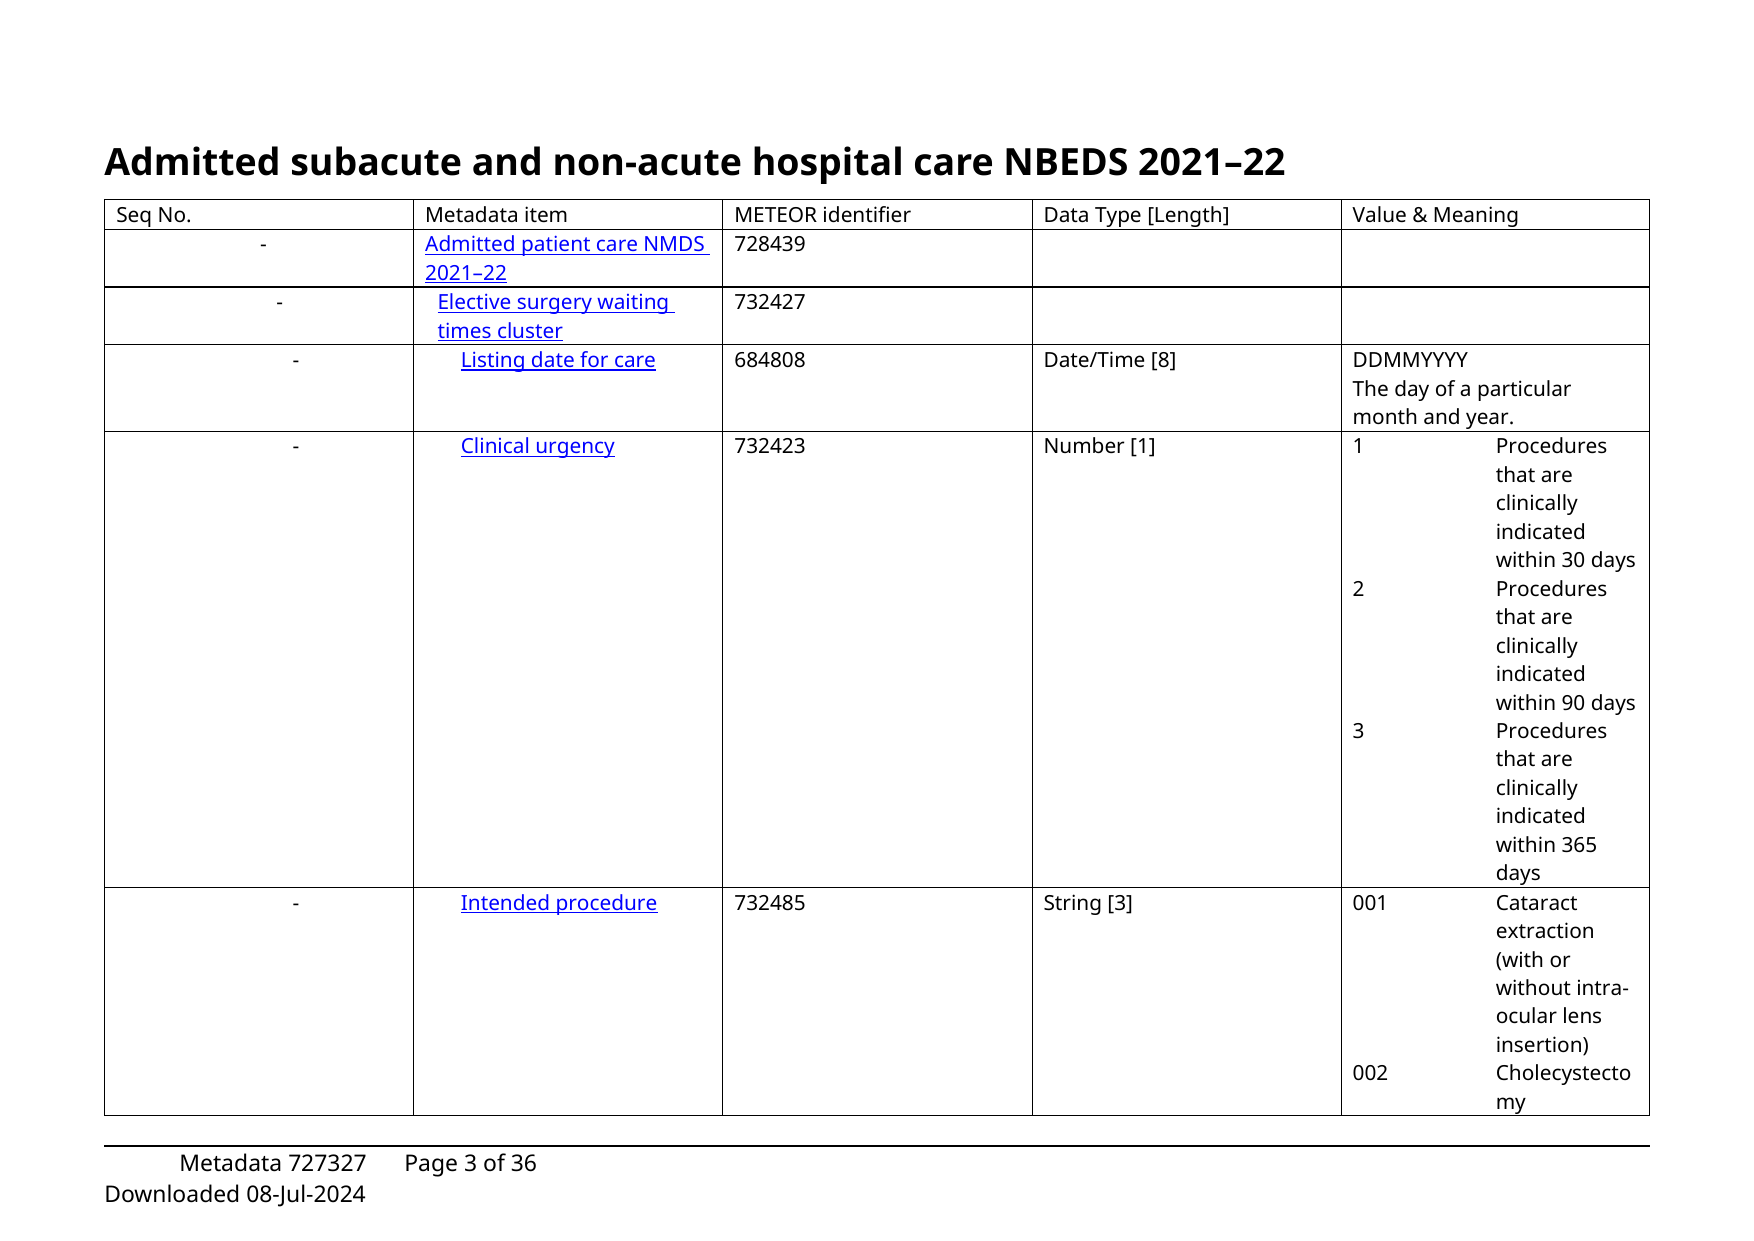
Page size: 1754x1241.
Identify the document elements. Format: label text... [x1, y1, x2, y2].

table_header [105, 888, 413, 1115]
table_header [105, 288, 413, 344]
table_header [105, 230, 413, 286]
table_header [1342, 288, 1649, 344]
table_header [414, 888, 722, 1115]
table_header [1342, 888, 1649, 1115]
table_header [414, 345, 722, 431]
table_header [723, 200, 1032, 229]
table_header [105, 200, 413, 229]
subtitle Admitted subacute and non-acute hospital care NBEDS 2021–22 [104, 135, 1650, 186]
table_header [414, 432, 722, 887]
table_header [414, 288, 722, 344]
table_header [1342, 230, 1649, 286]
table_header [1033, 288, 1341, 344]
table_header [723, 345, 1032, 431]
table_header [723, 288, 1032, 344]
table_header [1342, 432, 1649, 887]
table_header [723, 888, 1032, 1115]
table_header [1033, 200, 1341, 229]
table_header [414, 200, 722, 229]
table_header [1033, 230, 1341, 286]
table_header [723, 230, 1032, 286]
table_header [1033, 345, 1341, 431]
table_header [105, 432, 413, 887]
table_header [1342, 345, 1649, 431]
table_header [1033, 888, 1341, 1115]
table_header [723, 432, 1032, 887]
table_header [105, 345, 413, 431]
table_header [414, 230, 722, 286]
table_header [1033, 432, 1341, 887]
table_header [1342, 200, 1649, 229]
